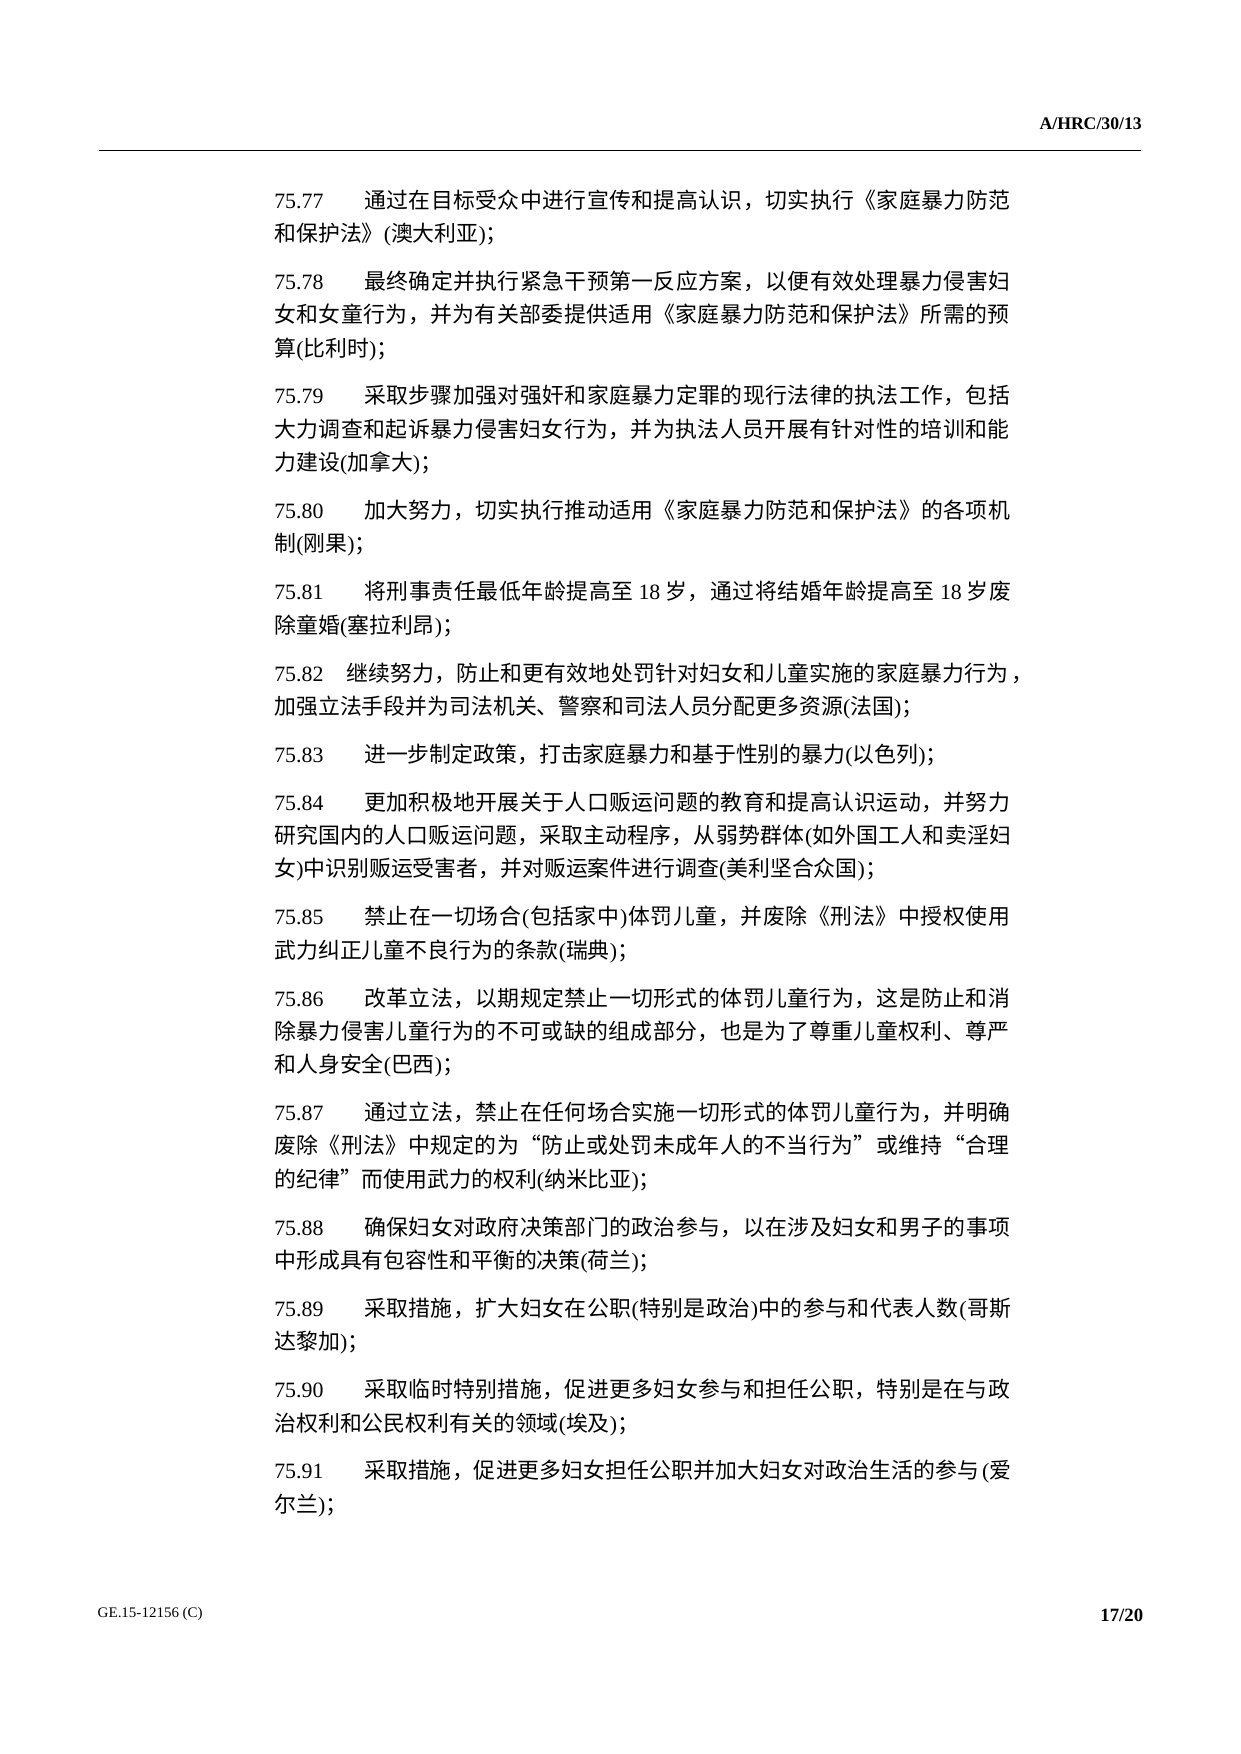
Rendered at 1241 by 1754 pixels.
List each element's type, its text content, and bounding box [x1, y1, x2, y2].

text 75.81 将刑事责任最低年龄提高至18岁，通过将结婚年龄提高至18岁废除童婚(塞拉利昂)； [274, 573, 1011, 640]
text 75.90 采取临时特别措施，促进更多妇女参与和担任公职，特别是在与政治权利和公民权利有关的领域(埃及)； [274, 1371, 1011, 1438]
text 75.87 通过立法，禁止在任何场合实施一切形式的体罚儿童行为，并明确废除《刑法》中规定的为“防止或处罚未成年人的不当行为”或维持“合理的纪律”而使用武力的权利(纳米比亚)； [274, 1094, 1011, 1194]
text 75.89 采取措施，扩大妇女在公职(特别是政治)中的参与和代表人数(哥斯达黎加)； [274, 1290, 1011, 1356]
text 75.77 通过在目标受众中进行宣传和提高认识，切实执行《家庭暴力防范和保护法》(澳大利亚)； [274, 181, 1011, 248]
text 75.80 加大努力，切实执行推动适用《家庭暴力防范和保护法》的各项机制(刚果)； [274, 492, 1011, 558]
text 75.79 采取步骤加强对强奸和家庭暴力定罪的现行法律的执法工作，包括大力调查和起诉暴力侵害妇女行为，并为执法人员开展有针对性的培训和能力建设(加拿大)； [274, 377, 1011, 477]
text 75.85 禁止在一切场合(包括家中)体罚儿童，并废除《刑法》中授权使用武力纠正儿童不良行为的条款(瑞典)； [274, 898, 1011, 965]
text 75.83 进一步制定政策，打击家庭暴力和基于性别的暴力(以色列)； [274, 736, 1011, 769]
text 75.82 继续努力，防止和更有效地处罚针对妇女和儿童实施的家庭暴力行为，加强立法手段并为司法机关、警察和司法人员分配更多资源(法国)； [274, 654, 1011, 721]
text 75.91 采取措施，促进更多妇女担任公职并加大妇女对政治生活的参与(爱尔兰)； [274, 1452, 1011, 1519]
text 75.84 更加积极地开展关于人口贩运问题的教育和提高认识运动，并努力研究国内的人口贩运问题，采取主动程序，从弱势群体(如外国工人和卖淫妇女)中识别贩运受害者，并对贩运案件进行调查(美利坚合众国)； [274, 783, 1011, 883]
text 75.88 确保妇女对政府决策部门的政治参与，以在涉及妇女和男子的事项中形成具有包容性和平衡的决策(荷兰)； [274, 1208, 1011, 1275]
text 75.86 改革立法，以期规定禁止一切形式的体罚儿童行为，这是防止和消除暴力侵害儿童行为的不可或缺的组成部分，也是为了尊重儿童权利、尊严和人身安全(巴西)； [274, 979, 1011, 1079]
text 75.78 最终确定并执行紧急干预第一反应方案，以便有效处理暴力侵害妇女和女童行为，并为有关部委提供适用《家庭暴力防范和保护法》所需的预算(比利时)； [274, 263, 1011, 363]
